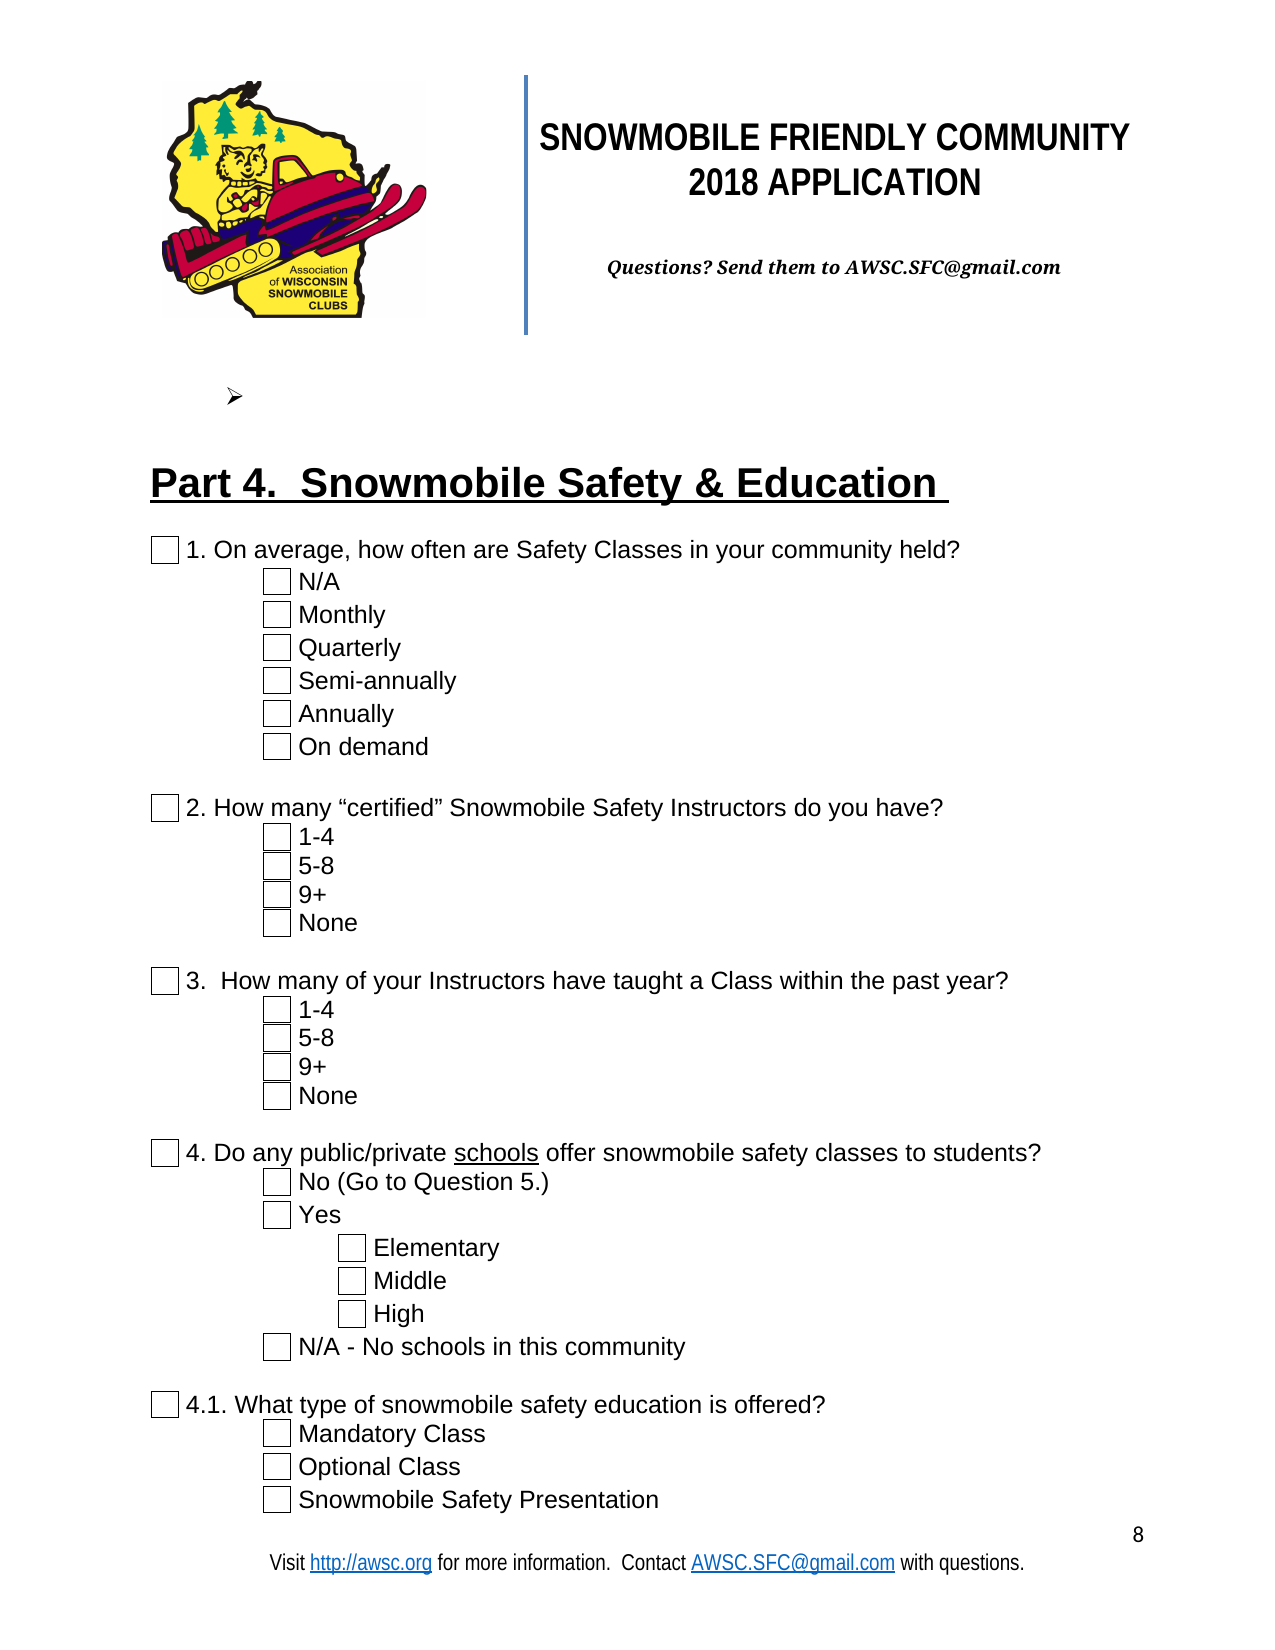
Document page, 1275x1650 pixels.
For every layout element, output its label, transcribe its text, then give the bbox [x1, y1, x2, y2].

text Middle [337, 1266, 1144, 1295]
text 2. How many “certified” Snowmobile Safety Instructors do you have? [150, 793, 1144, 822]
text Part 4. Snowmobile Safety & Education [150, 459, 1144, 507]
text On demand [262, 732, 1144, 760]
text None [262, 908, 1144, 937]
text 4.1. What type of snowmobile safety education is offered? [150, 1390, 1144, 1418]
picture [162, 81, 427, 318]
text High [337, 1299, 1144, 1328]
text Optional Class [262, 1452, 1144, 1480]
text 5-8 [262, 1023, 1144, 1052]
text Semi-annually [262, 666, 1144, 694]
text N/A - No schools in this community [262, 1332, 1144, 1361]
text Elementary [337, 1233, 1144, 1262]
text Annually [262, 699, 1144, 727]
text 1-4 [262, 995, 1144, 1023]
text 4. Do any public/private schools offer snowmobile safety classes to students? [150, 1138, 1144, 1167]
text 1-4 [262, 822, 1144, 851]
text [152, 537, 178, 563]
text 9+ [262, 880, 1144, 908]
text 5-8 [262, 851, 1144, 880]
text Monthly [262, 599, 1144, 628]
text Yes [262, 1200, 1144, 1229]
text Quarterly [262, 633, 1144, 661]
text None [262, 1081, 1144, 1110]
text N/A [262, 567, 1144, 595]
text No (Go to Question 5.) [262, 1167, 1144, 1196]
text 1. On average, how often are Safety Classes in your community held? [179, 536, 1144, 564]
text Mandatory Class [262, 1418, 1144, 1447]
list 3. How many of your Instructors have taught a Class within the past year? [150, 966, 1144, 995]
text 9+ [262, 1052, 1144, 1081]
text Snowmobile Safety Presentation [262, 1484, 1144, 1513]
